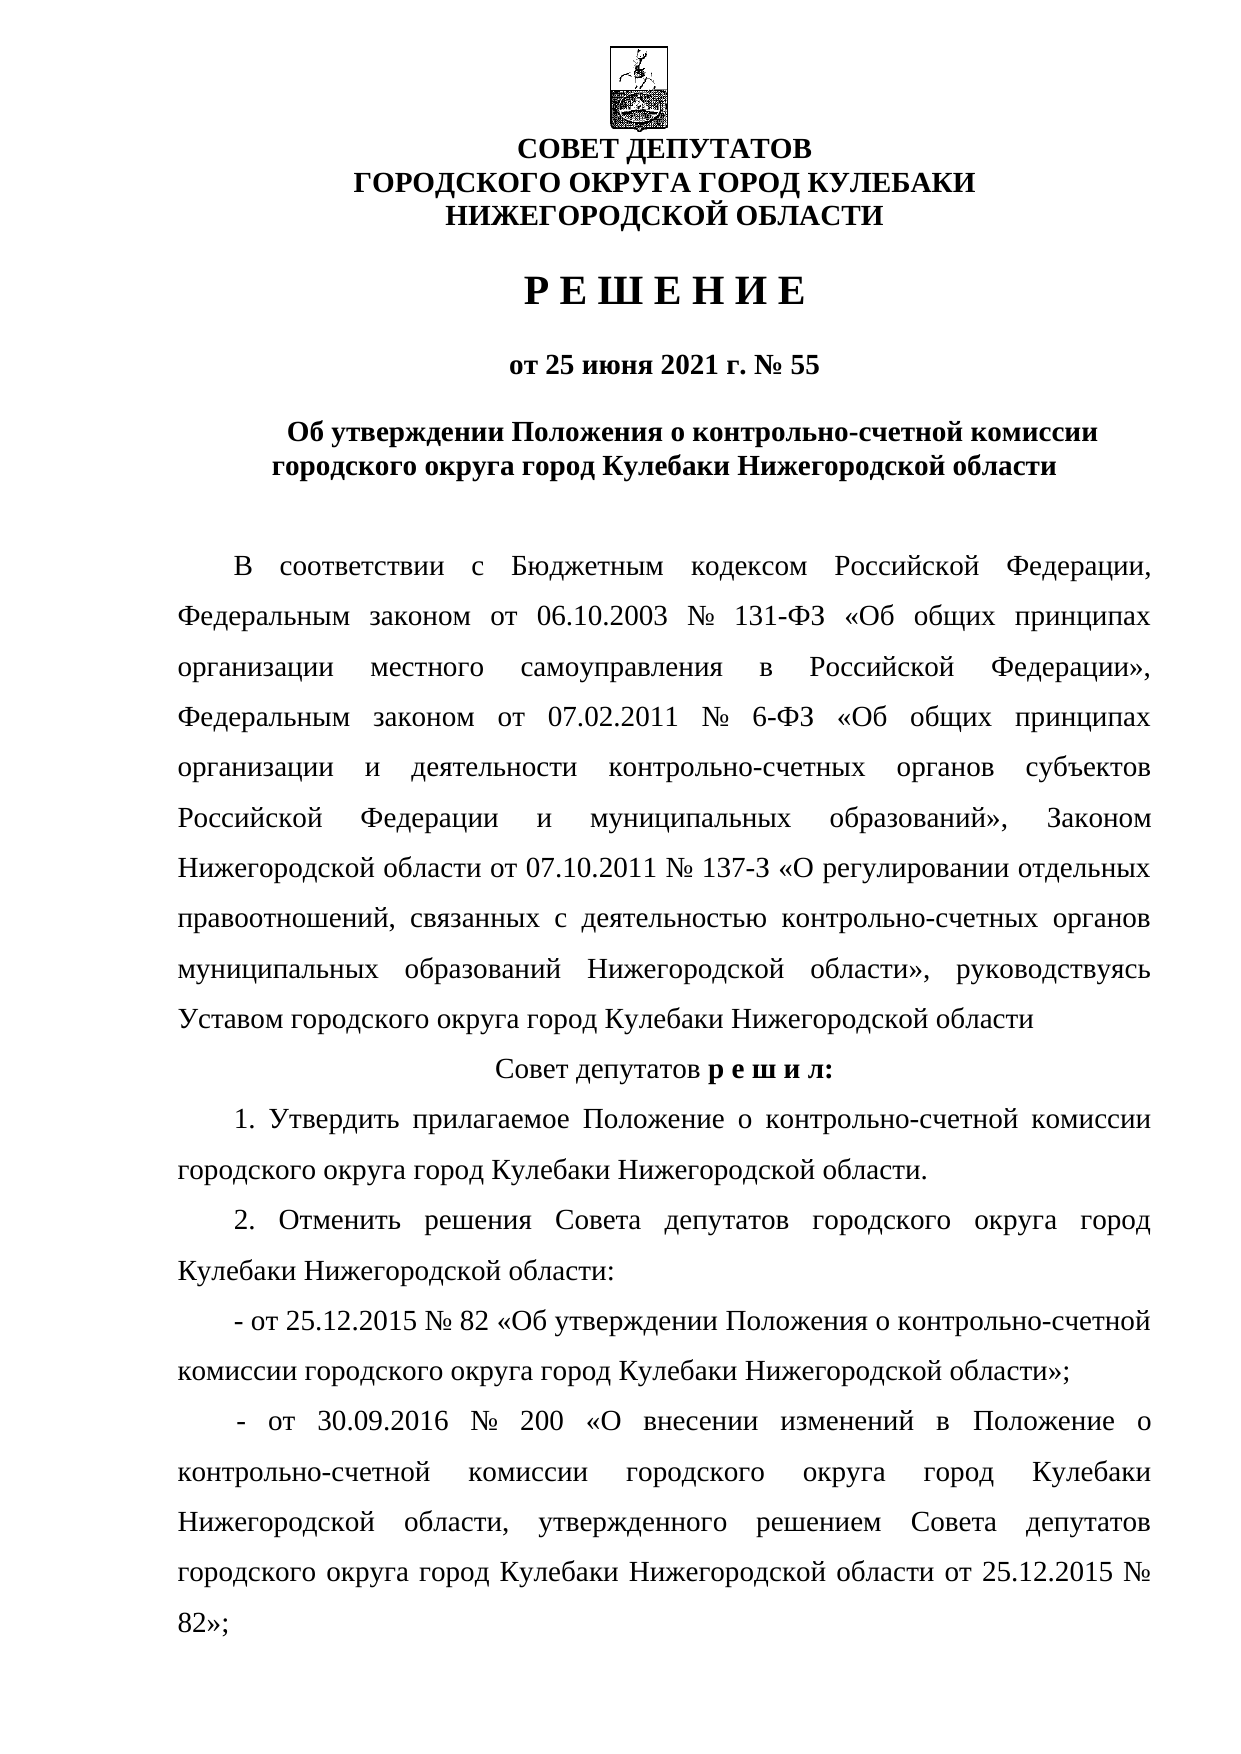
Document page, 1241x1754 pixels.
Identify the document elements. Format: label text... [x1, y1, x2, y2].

text 1. Утвердить прилагаемое Положение о контрольно-счетной комиссии городского округа город Кулебаки Нижегородской области. [177, 1102, 1152, 1186]
title - от 25.12.2015 № 82 «Об утверждении Положения о контрольно-счетной комиссии городского округа город Кулебаки Нижегородской области»; [177, 1303, 1152, 1387]
text Совет депутатов р е ш и л: [177, 1051, 1152, 1085]
subtitle СОВЕТ ДЕПУТАТОВ [177, 131, 1152, 165]
subtitle НИЖЕГОРОДСКОЙ ОБЛАСТИ [177, 198, 1152, 232]
subtitle ГОРОДСКОГО ОКРУГА ГОРОД КУЛЕБАКИ [177, 165, 1152, 198]
title Об утверждении Положения о контрольно-счетной комиссии городского округа город Кулебаки Нижегородской области [177, 414, 1152, 481]
text - от 30.09.2016 № 200 «О внесении изменений в Положение о контрольно-счетной комиссии городского округа город Кулебаки Нижегородской области, утвержденного решением Совета депутатов городского округа город Кулебаки Нижегородской области от 25.12.2015 № 82»; [177, 1403, 1152, 1638]
text от 25 июня 2021 г. № 55 [177, 347, 1152, 381]
text В соответствии с Бюджетным кодексом Российской Федерации, Федеральным законом от 06.10.2003 № 131-ФЗ «Об общих принципах организации местного самоуправления в Российской Федерации», Федеральным законом от 07.02.2011 № 6-ФЗ «Об общих принципах организации и деятельности контрольно-счетных органов субъектов Российской Федерации и муниципальных образований», Законом Нижегородской области от 07.10.2011 № 137-З «О регулировании отдельных правоотношений, связанных с деятельностью контрольно-счетных органов муниципальных образований Нижегородской области», руководствуясь Уставом городского округа город Кулебаки Нижегородской области [177, 548, 1152, 1034]
subtitle Р Е Ш Е Н И Е [177, 266, 1152, 313]
text 2. Отменить решения Совета депутатов городского округа город Кулебаки Нижегородской области: [177, 1202, 1152, 1286]
